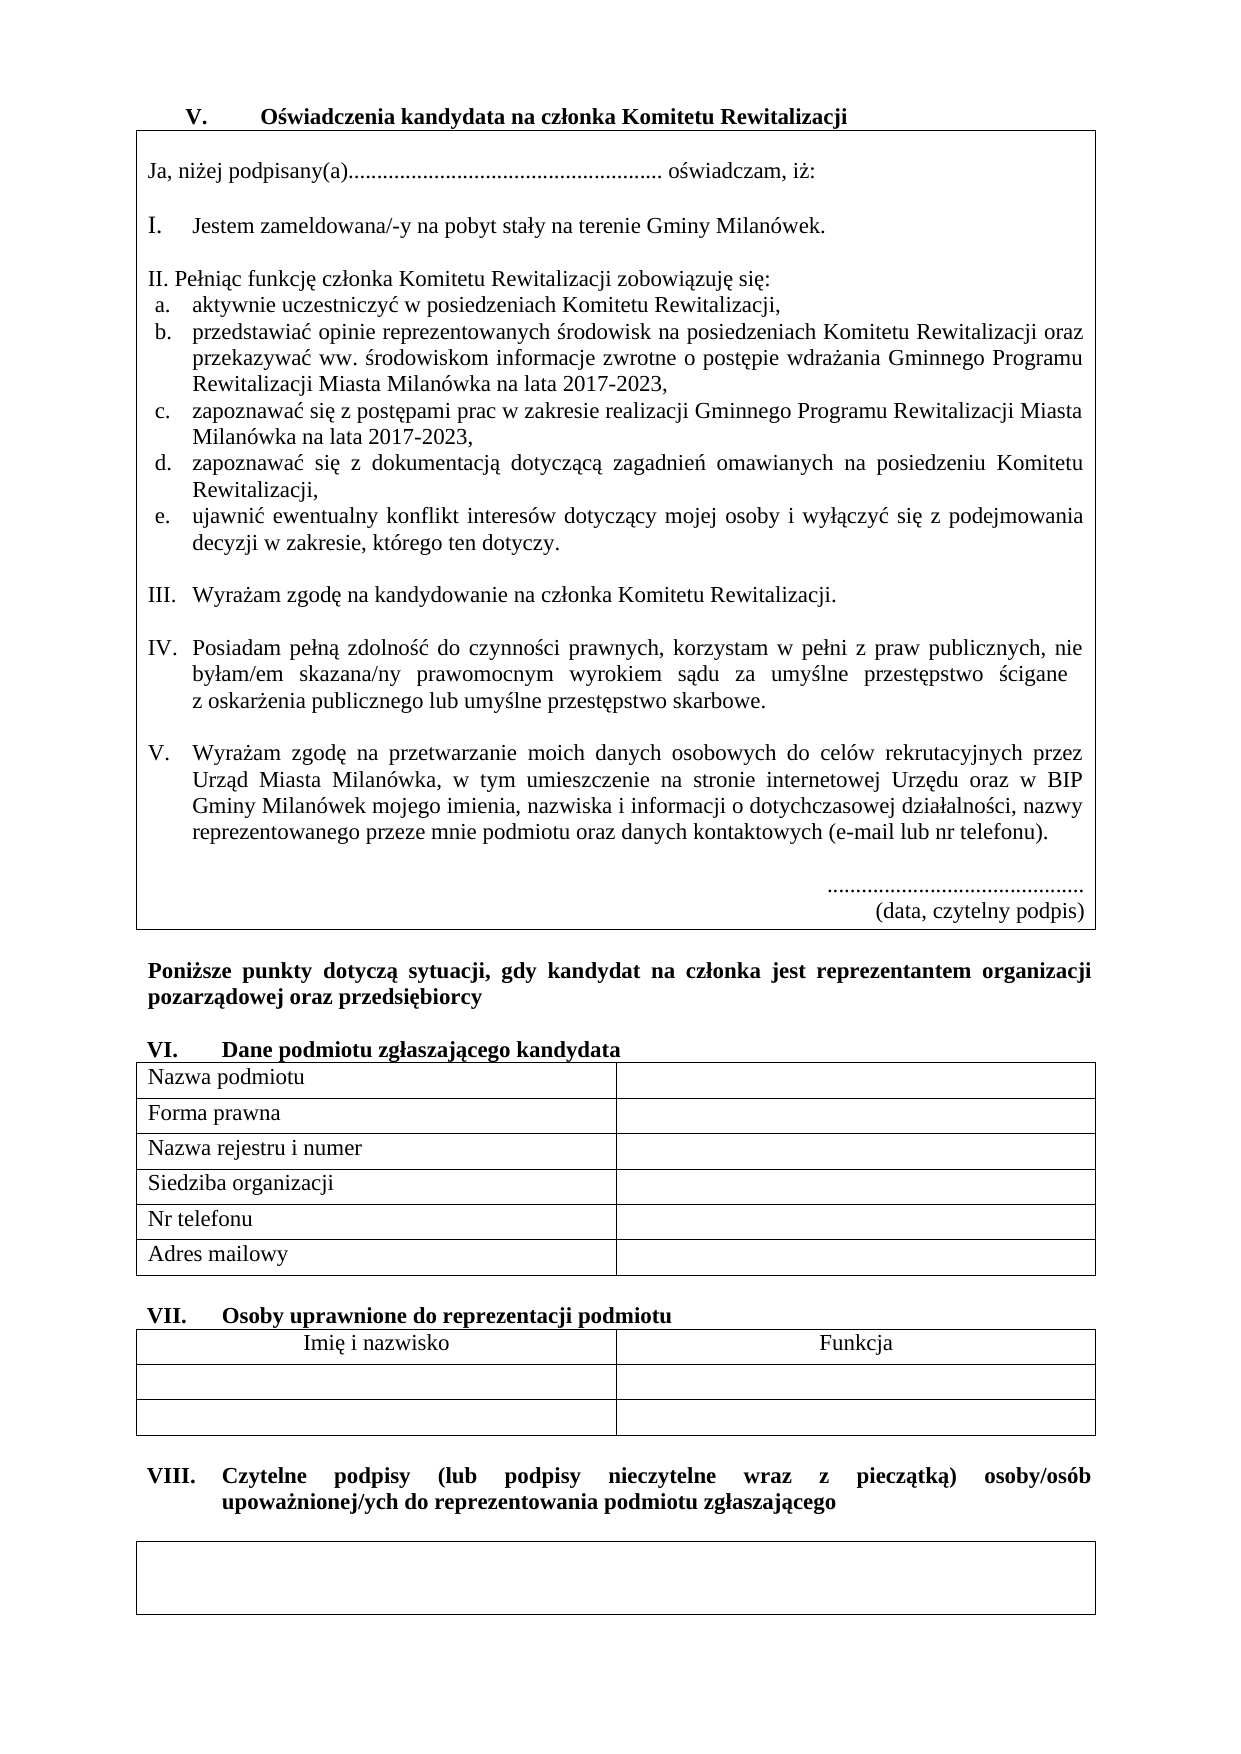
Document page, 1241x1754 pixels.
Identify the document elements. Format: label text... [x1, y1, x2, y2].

table_cell [617, 1205, 1095, 1239]
table_cell [137, 1400, 616, 1435]
table_cell [617, 1400, 1095, 1435]
table_cell Siedziba organizacji [137, 1170, 616, 1204]
table_cell Adres mailowy [137, 1240, 616, 1275]
text Poniższe punkty dotyczą sytuacji, gdy kandydat na członka jest reprezentantem organizacji pozarządowej oraz przedsiębiorcy [148, 957, 1092, 1009]
table_header Ja, niżej podpisany(a)....................................................... oświadczam, iż: Jestem zameldowana/-y na pobyt stały na terenie Gminy Milanówek. II. Pełniąc funkcję członka Komitetu Rewitalizacji zobowiązuję się: aktywnie uczestniczyć w posiedzeniach Komitetu Rewitalizacji, przedstawiać opinie reprezentowanych środowisk na posiedzeniach Komitetu Rewitalizacji oraz przekazywać ww. środowiskom informacje zwrotne o postępie wdrażania Gminnego Programu Rewitalizacji Miasta Milanówka na lata 2017-2023, zapoznawać się z postępami prac w zakresie realizacji Gminnego Programu Rewitalizacji Miasta Milanówka na lata 2017-2023, zapoznawać się z dokumentacją dotyczącą zagadnień omawianych na posiedzeniu Komitetu Rewitalizacji, ujawnić ewentualny konflikt interesów dotyczący mojej osoby i wyłączyć się z podejmowania decyzji w zakresie, którego ten dotyczy. Wyrażam zgodę na kandydowanie na członka Komitetu Rewitalizacji. Posiadam pełną zdolność do czynności prawnych, korzystam w pełni z praw publicznych, nie byłam/em skazana/ny prawomocnym wyrokiem sądu za umyślne przestępstwo ścigane z oskarżenia publicznego lub umyślne przestępstwo skarbowe. Wyrażam zgodę na przetwarzanie moich danych osobowych do celów rekrutacyjnych przez Urząd Miasta Milanówka, w tym umieszczenie na stronie internetowej Urzędu oraz w BIP Gminy Milanówek mojego imienia, nazwiska i informacji o dotychczasowej działalności, nazwy reprezentowanego przeze mnie podmiotu oraz danych kontaktowych (e-mail lub nr telefonu). ............................................. (data, czytelny podpis) [137, 131, 1095, 929]
table_cell [137, 1365, 616, 1399]
table_cell [617, 1170, 1095, 1204]
list Czytelne podpisy (lub podpisy nieczytelne wraz z pieczątką) osoby/osób upoważnionej/ych do reprezentowania podmiotu zgłaszającego [147, 1462, 1092, 1515]
table_header Nazwa podmiotu [137, 1063, 616, 1098]
table_header [137, 1542, 1095, 1614]
list Dane podmiotu zgłaszającego kandydata [147, 1036, 1092, 1062]
table_cell Nazwa rejestru i numer [137, 1134, 616, 1168]
table_header [617, 1063, 1095, 1098]
table_cell [617, 1365, 1095, 1399]
table_cell Forma prawna [137, 1099, 616, 1133]
table_cell [617, 1240, 1095, 1275]
list Oświadczenia kandydata na członka Komitetu Rewitalizacji [185, 103, 1092, 130]
list Osoby uprawnione do reprezentacji podmiotu [147, 1302, 1092, 1328]
table_cell [617, 1134, 1095, 1168]
table_cell [617, 1099, 1095, 1133]
table_cell Nr telefonu [137, 1205, 616, 1239]
table_header Imię i nazwisko [137, 1330, 616, 1364]
table_header Funkcja [617, 1330, 1095, 1364]
